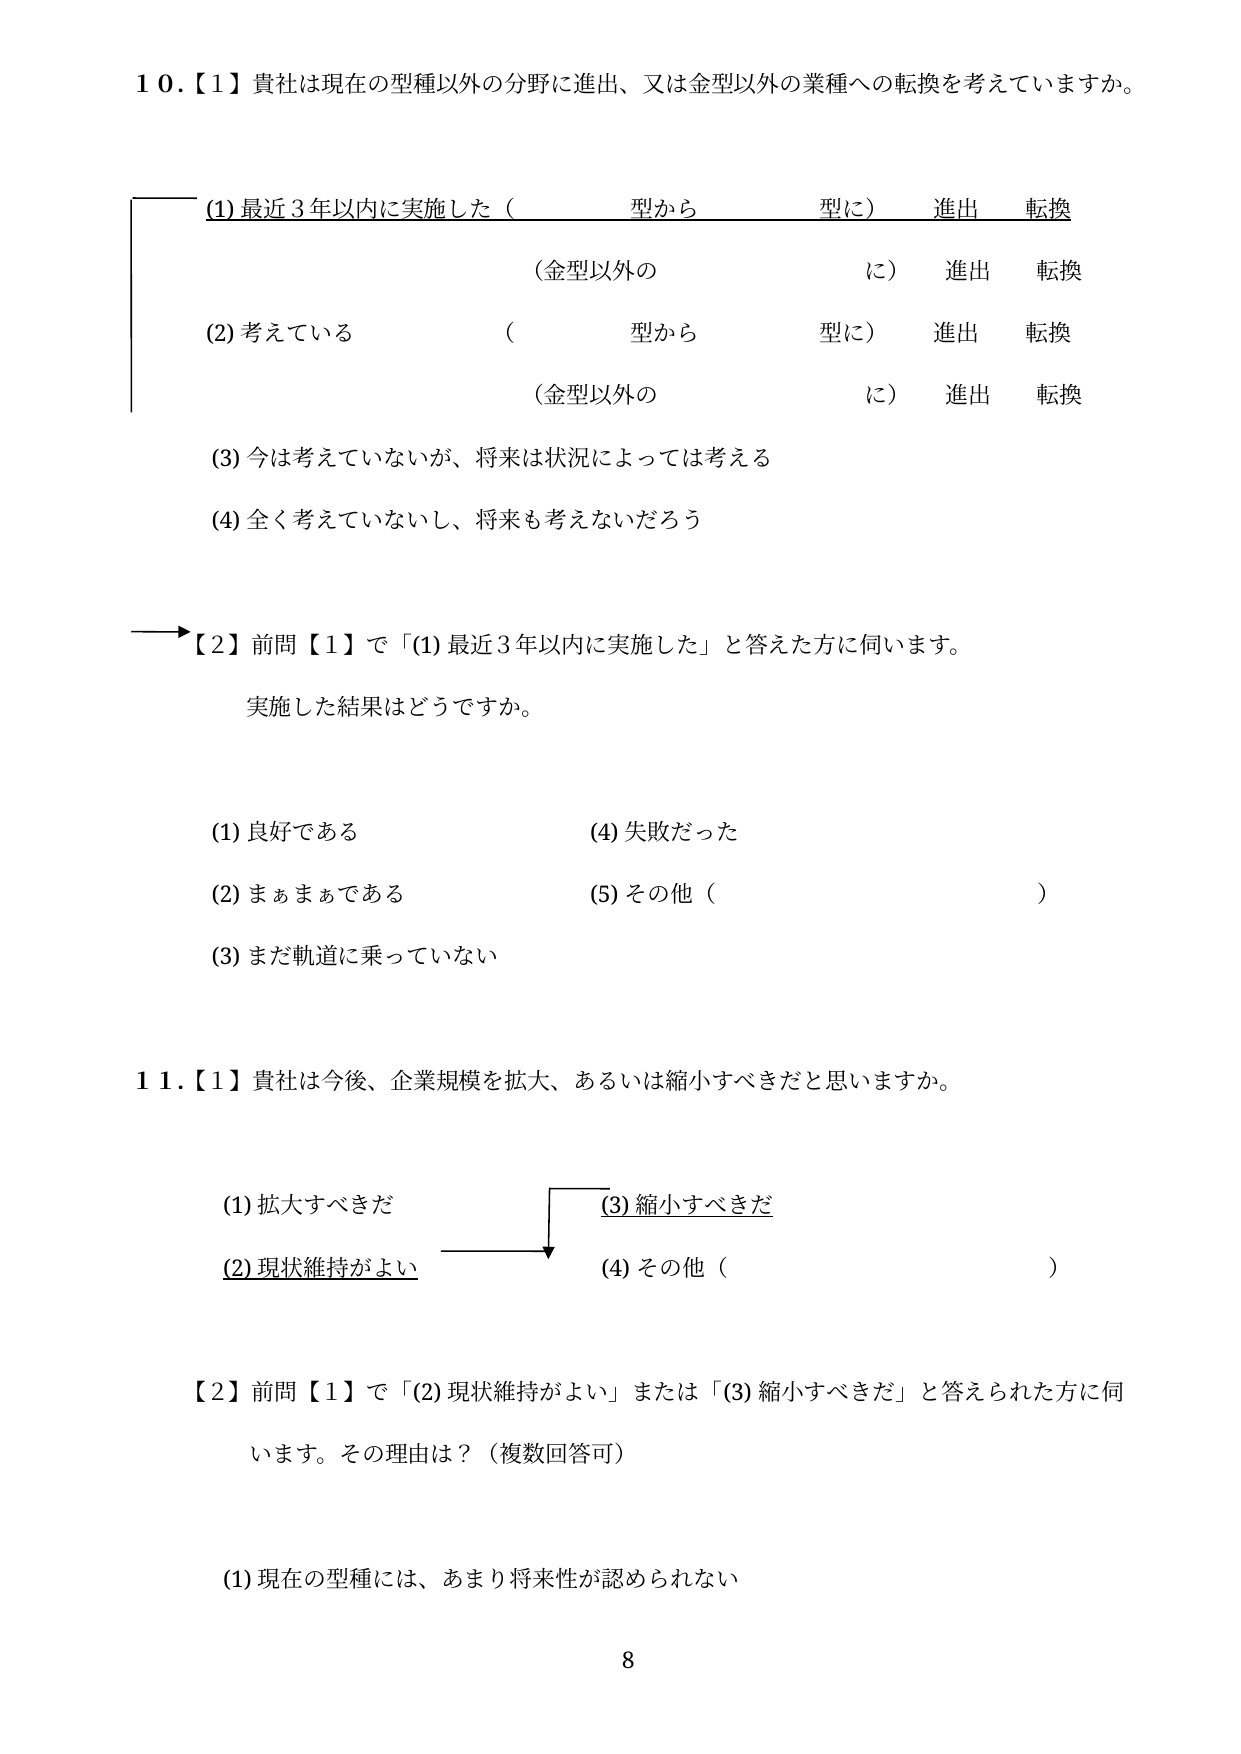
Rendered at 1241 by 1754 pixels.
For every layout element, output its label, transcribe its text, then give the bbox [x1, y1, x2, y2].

text (1) 拡大すべきだ (3) 縮小すべきだ [131, 1173, 1125, 1235]
text (3) 今は考えていないが、将来は状況によっては考える [131, 425, 1125, 487]
text (3) まだ軌道に乗っていない [131, 923, 1125, 986]
text （金型以外の に） 進出 転換 [131, 363, 1125, 425]
text (1) 最近３年以内に実施した（ 型から 型に） 進出 転換 [131, 176, 1125, 238]
text 【２】前問【１】で「(2) 現状維持がよい」または「(3) 縮小すべきだ」と答えられた方に伺います。その理由は？（複数回答可） [131, 1359, 1125, 1484]
text 【２】前問【１】で「(1) 最近３年以内に実施した」と答えた方に伺います。 [131, 612, 1125, 674]
text (2) 現状維持がよい (4) その他（ ） [131, 1235, 1125, 1297]
text １１.【１】貴社は今後、企業規模を拡大、あるいは縮小すべきだと思いますか。 [131, 1048, 1125, 1110]
text (2) 考えている （ 型から 型に） 進出 転換 [133, 301, 1125, 363]
text (1) 現在の型種には、あまり将来性が認められない [131, 1546, 1125, 1609]
text 実施した結果はどうですか。 [131, 674, 1125, 737]
text (1) 良好である (4) 失敗だった [131, 799, 1125, 861]
text (2) まぁまぁである (5) その他（ ） [131, 861, 1125, 923]
text (4) 全く考えていないし、将来も考えないだろう [131, 487, 1125, 550]
text １０.【１】貴社は現在の型種以外の分野に進出、又は金型以外の業種への転換を考えていますか。 [131, 51, 1125, 114]
text （金型以外の に） 進出 転換 [132, 238, 1125, 301]
